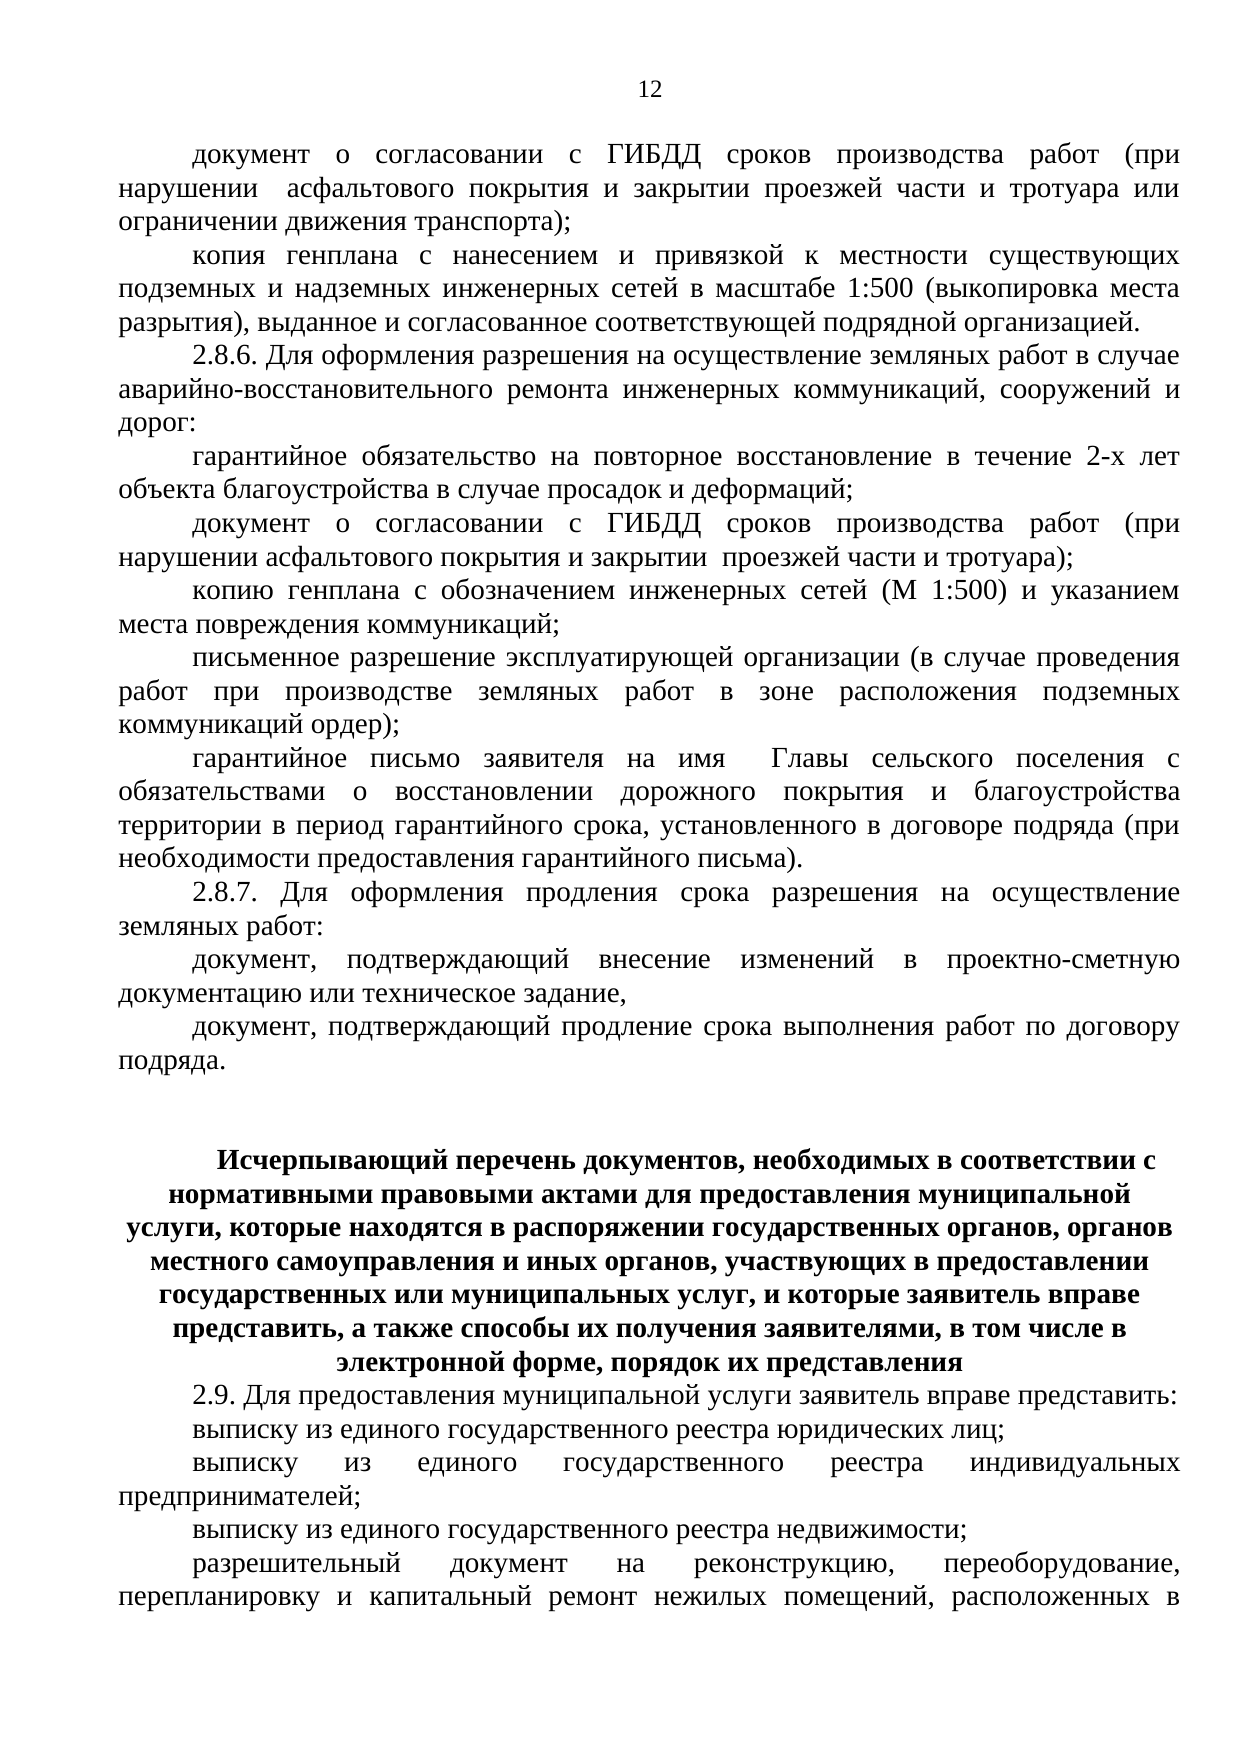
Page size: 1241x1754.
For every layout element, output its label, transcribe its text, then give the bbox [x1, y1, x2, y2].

text гарантийное письмо заявителя на имя Главы сельского поселения с обязательствами о восстановлении дорожного покрытия и благоустройства территории в период гарантийного срока, установленного в договоре подряда (при необходимости предоставления гарантийного письма). [118, 740, 1181, 874]
text документ, подтверждающий продление срока выполнения работ по договору подряда. [118, 1008, 1181, 1075]
text гарантийное обязательство на повторное восстановление в течение 2-х лет объекта благоустройства в случае просадок и деформаций; [118, 438, 1181, 505]
text документ о согласовании с ГИБДД сроков производства работ (при нарушении асфальтового покрытия и закрытии проезжей части и тротуара или ограничении движения транспорта); [118, 136, 1181, 237]
text 2.8.6. Для оформления разрешения на осуществление земляных работ в случае аварийно-восстановительного ремонта инженерных коммуникаций, сооружений и дорог: [118, 337, 1181, 438]
text документ, подтверждающий внесение изменений в проектно-сметную документацию или техническое задание, [118, 941, 1181, 1008]
text выписку из единого государственного реестра индивидуальных предпринимателей; [118, 1444, 1181, 1511]
text копия генплана с нанесением и привязкой к местности существующих подземных и надземных инженерных сетей в масштабе 1:500 (выкопировка места разрытия), выданное и согласованное соответствующей подрядной организацией. [118, 237, 1181, 337]
text копию генплана с обозначением инженерных сетей (М 1:500) и указанием места повреждения коммуникаций; [118, 572, 1181, 639]
text Исчерпывающий перечень документов, необходимых в соответствии с нормативными правовыми актами для предоставления муниципальной услуги, которые находятся в распоряжении государственных органов, органов местного самоуправления и иных органов, участвующих в предоставлении государственных или муниципальных услуг, и которые заявитель вправе представить, а также способы их получения заявителями, в том числе в электронной форме, порядок их представления [118, 1142, 1181, 1377]
text выписку из единого государственного реестра недвижимости; [118, 1511, 1181, 1545]
text письменное разрешение эксплуатирующей организации (в случае проведения работ при производстве земляных работ в зоне расположения подземных коммуникаций ордер); [118, 639, 1181, 740]
text 2.9. Для предоставления муниципальной услуги заявитель вправе представить: [118, 1377, 1181, 1411]
text 2.8.7. Для оформления продления срока разрешения на осуществление земляных работ: [118, 874, 1181, 941]
text документ о согласовании с ГИБДД сроков производства работ (при нарушении асфальтового покрытия и закрытии проезжей части и тротуара); [118, 505, 1181, 572]
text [118, 1545, 1181, 1612]
text выписку из единого государственного реестра юридических лиц; [118, 1411, 1181, 1444]
